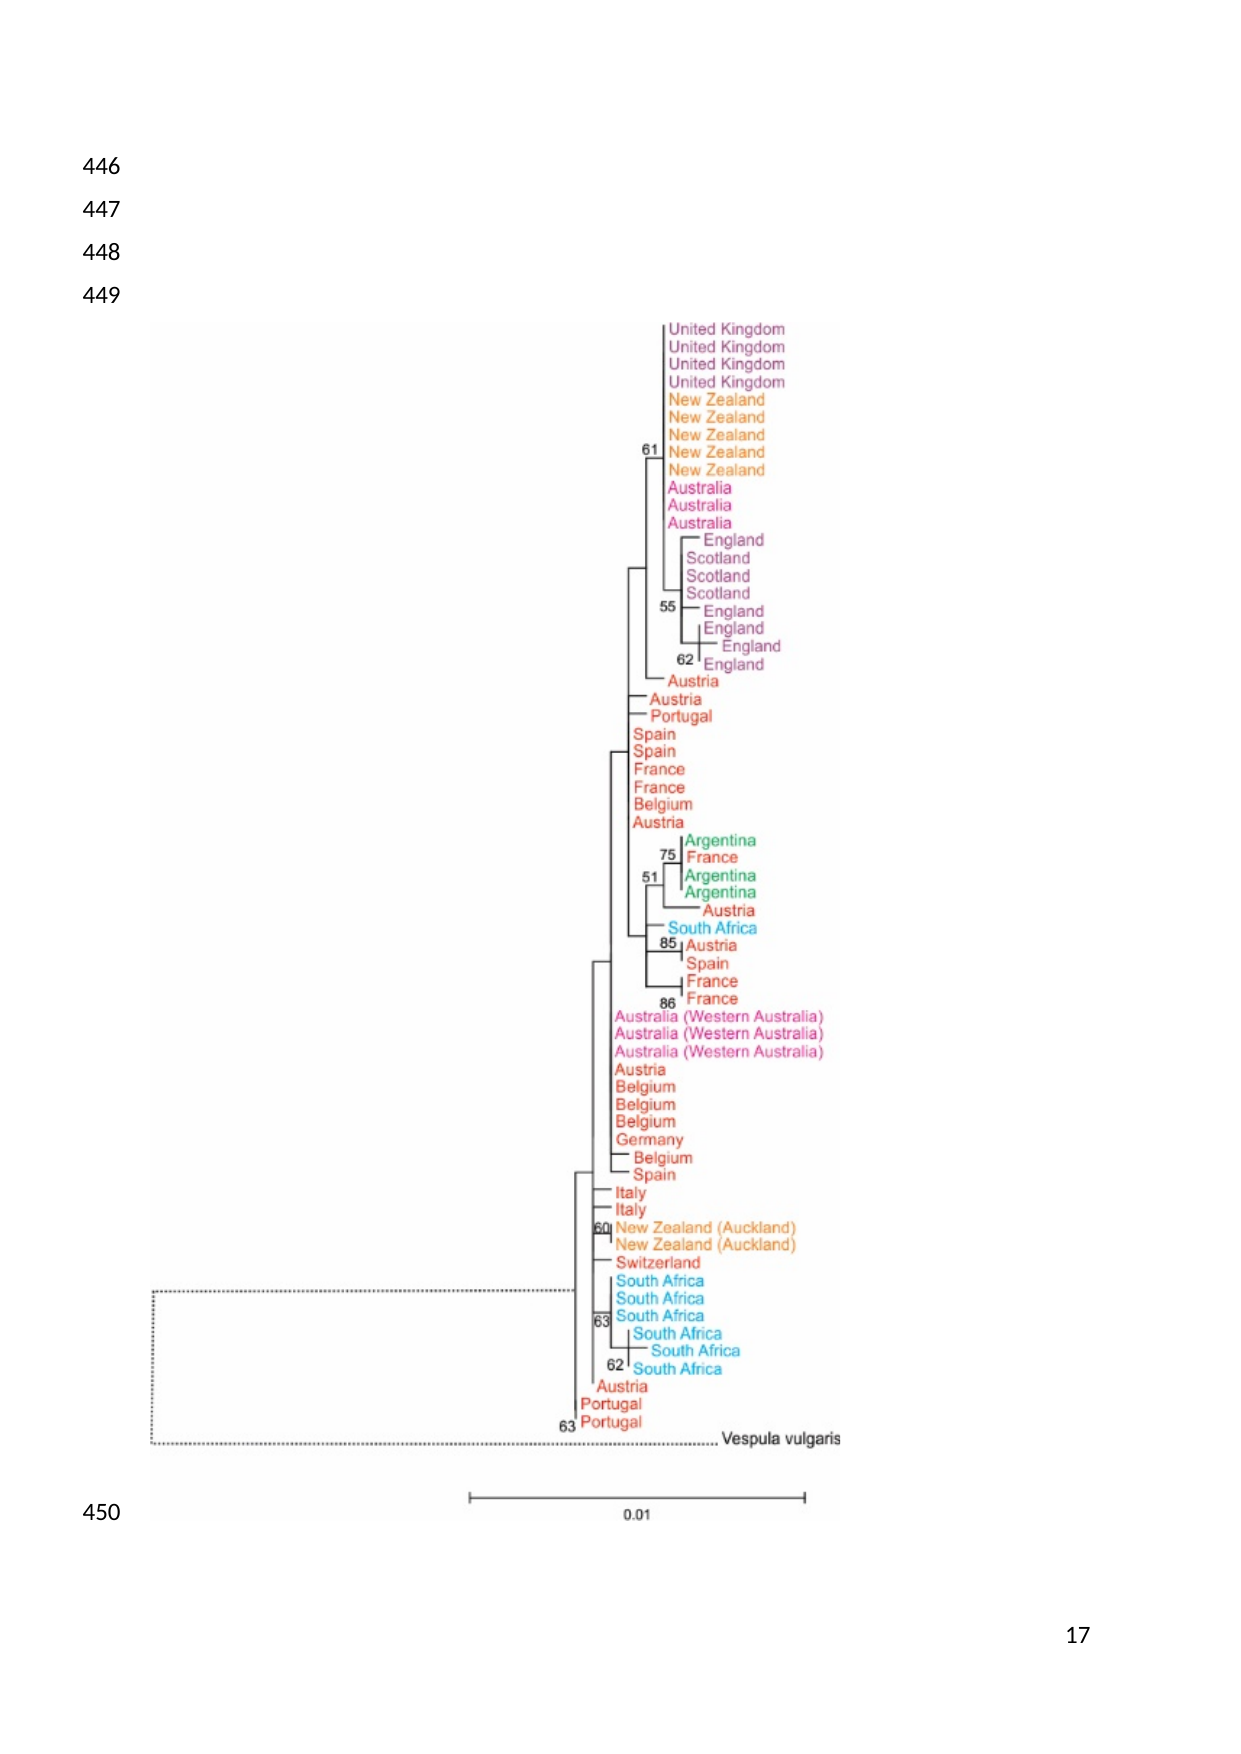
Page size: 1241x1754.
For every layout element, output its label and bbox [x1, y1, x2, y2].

picture [150, 322, 841, 1521]
